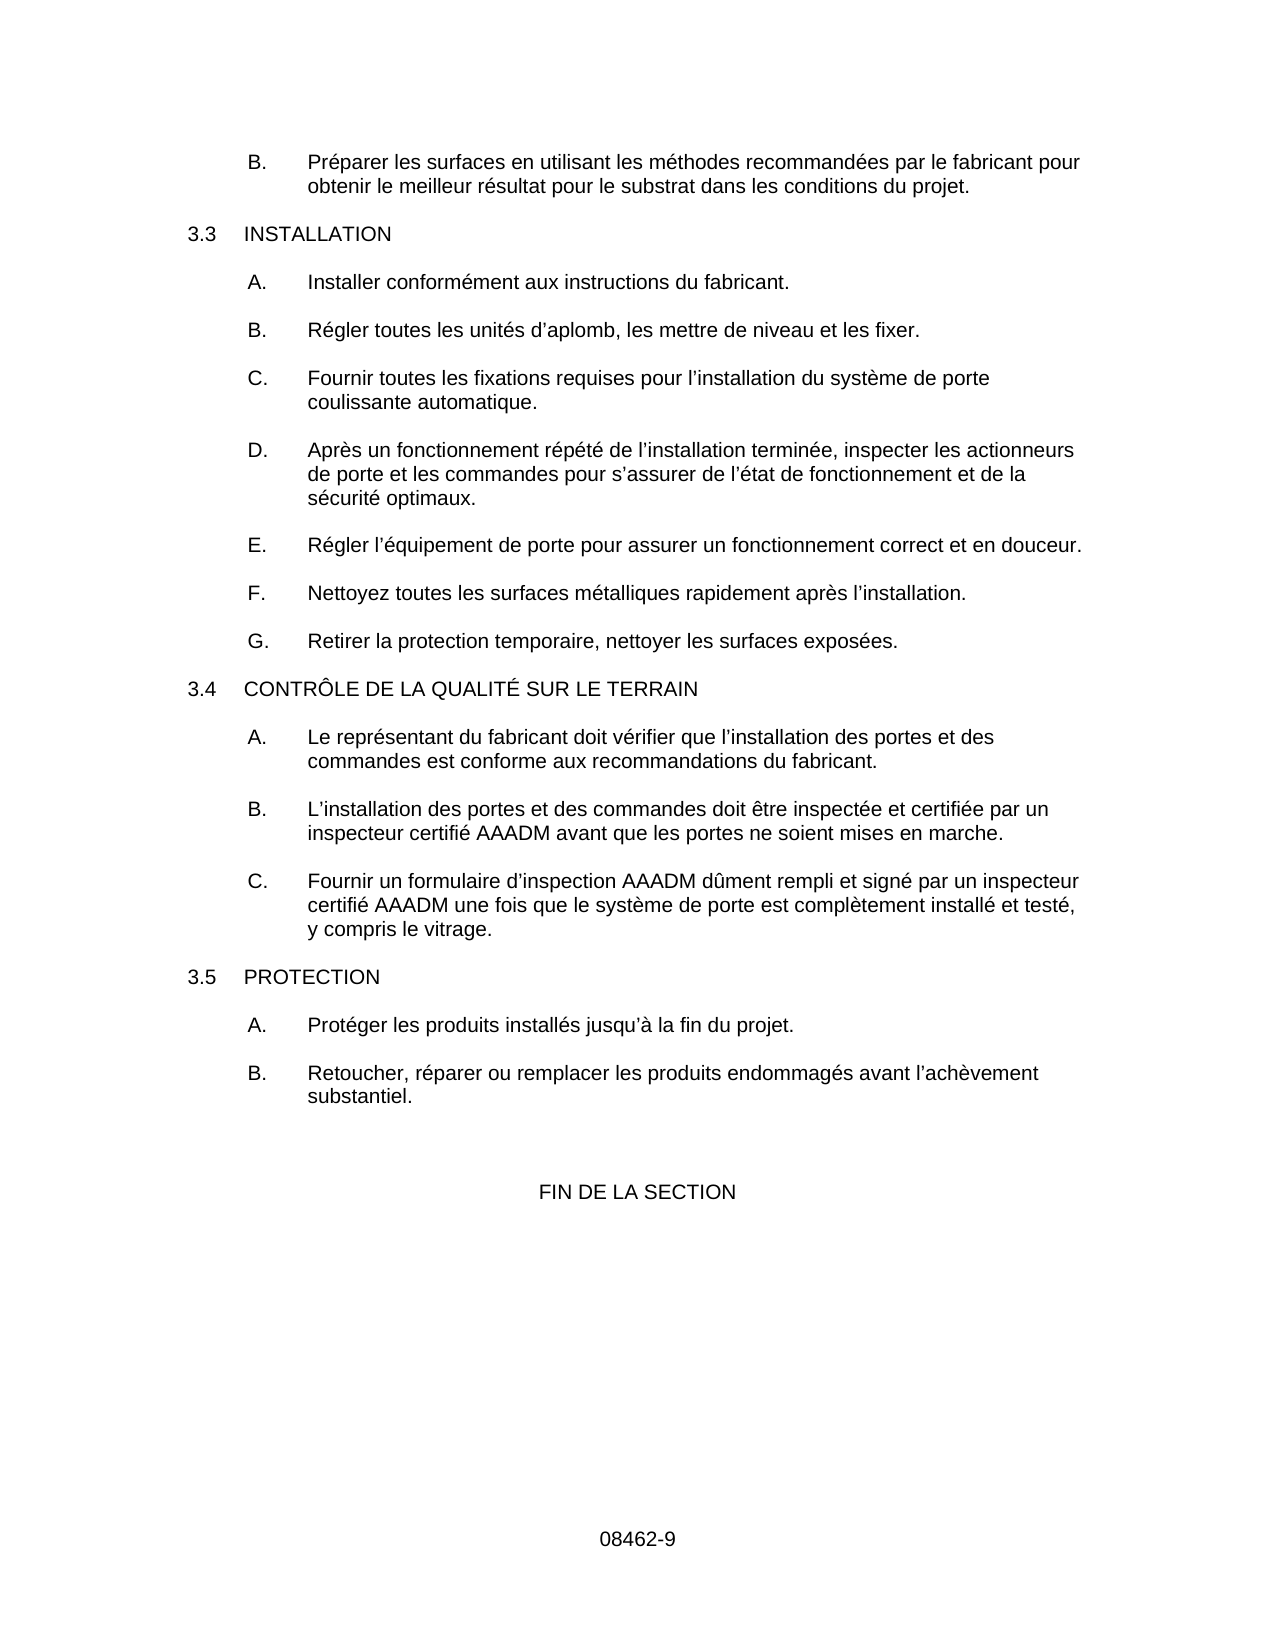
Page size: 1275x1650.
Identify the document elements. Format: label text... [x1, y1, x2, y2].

text Retirer la protection temporaire, nettoyer les surfaces exposées. [247, 629, 1087, 653]
text Régler l’équipement de porte pour assurer un fonctionnement correct et en douceur. [247, 533, 1087, 557]
text Fournir toutes les fixations requises pour l’installation du système de porte coulissante automatique. [247, 366, 1087, 413]
text Préparer les surfaces en utilisant les méthodes recommandées par le fabricant pour obtenir le meilleur résultat pour le substrat dans les conditions du projet. [247, 150, 1087, 198]
text CONTRÔLE DE LA QUALITÉ SUR LE TERRAIN [187, 677, 1087, 701]
text Installer conformément aux instructions du fabricant. [247, 270, 1087, 294]
text Le représentant du fabricant doit vérifier que l’installation des portes et des commandes est conforme aux recommandations du fabricant. [247, 725, 1087, 773]
text Nettoyez toutes les surfaces métalliques rapidement après l’installation. [247, 581, 1087, 605]
text Retoucher, réparer ou remplacer les produits endommagés avant l’achèvement substantiel. [247, 1060, 1087, 1108]
text Protéger les produits installés jusqu’à la fin du projet. [247, 1012, 1087, 1036]
text Fournir un formulaire d’inspection AAADM dûment rempli et signé par un inspecteur certifié AAADM une fois que le système de porte est complètement installé et testé, y compris le vitrage. [247, 869, 1087, 941]
text PROTECTION [187, 964, 1087, 988]
text L’installation des portes et des commandes doit être inspectée et certifiée par un inspecteur certifié AAADM avant que les portes ne soient mises en marche. [247, 797, 1087, 845]
text FIN DE LA SECTION [187, 1180, 1087, 1204]
text Après un fonctionnement répété de l’installation terminée, inspecter les actionneurs de porte et les commandes pour s’assurer de l’état de fonctionnement et de la sécurité optimaux. [247, 437, 1087, 509]
text INSTALLATION [187, 222, 1087, 246]
text Régler toutes les unités d’aplomb, les mettre de niveau et les fixer. [247, 318, 1087, 342]
